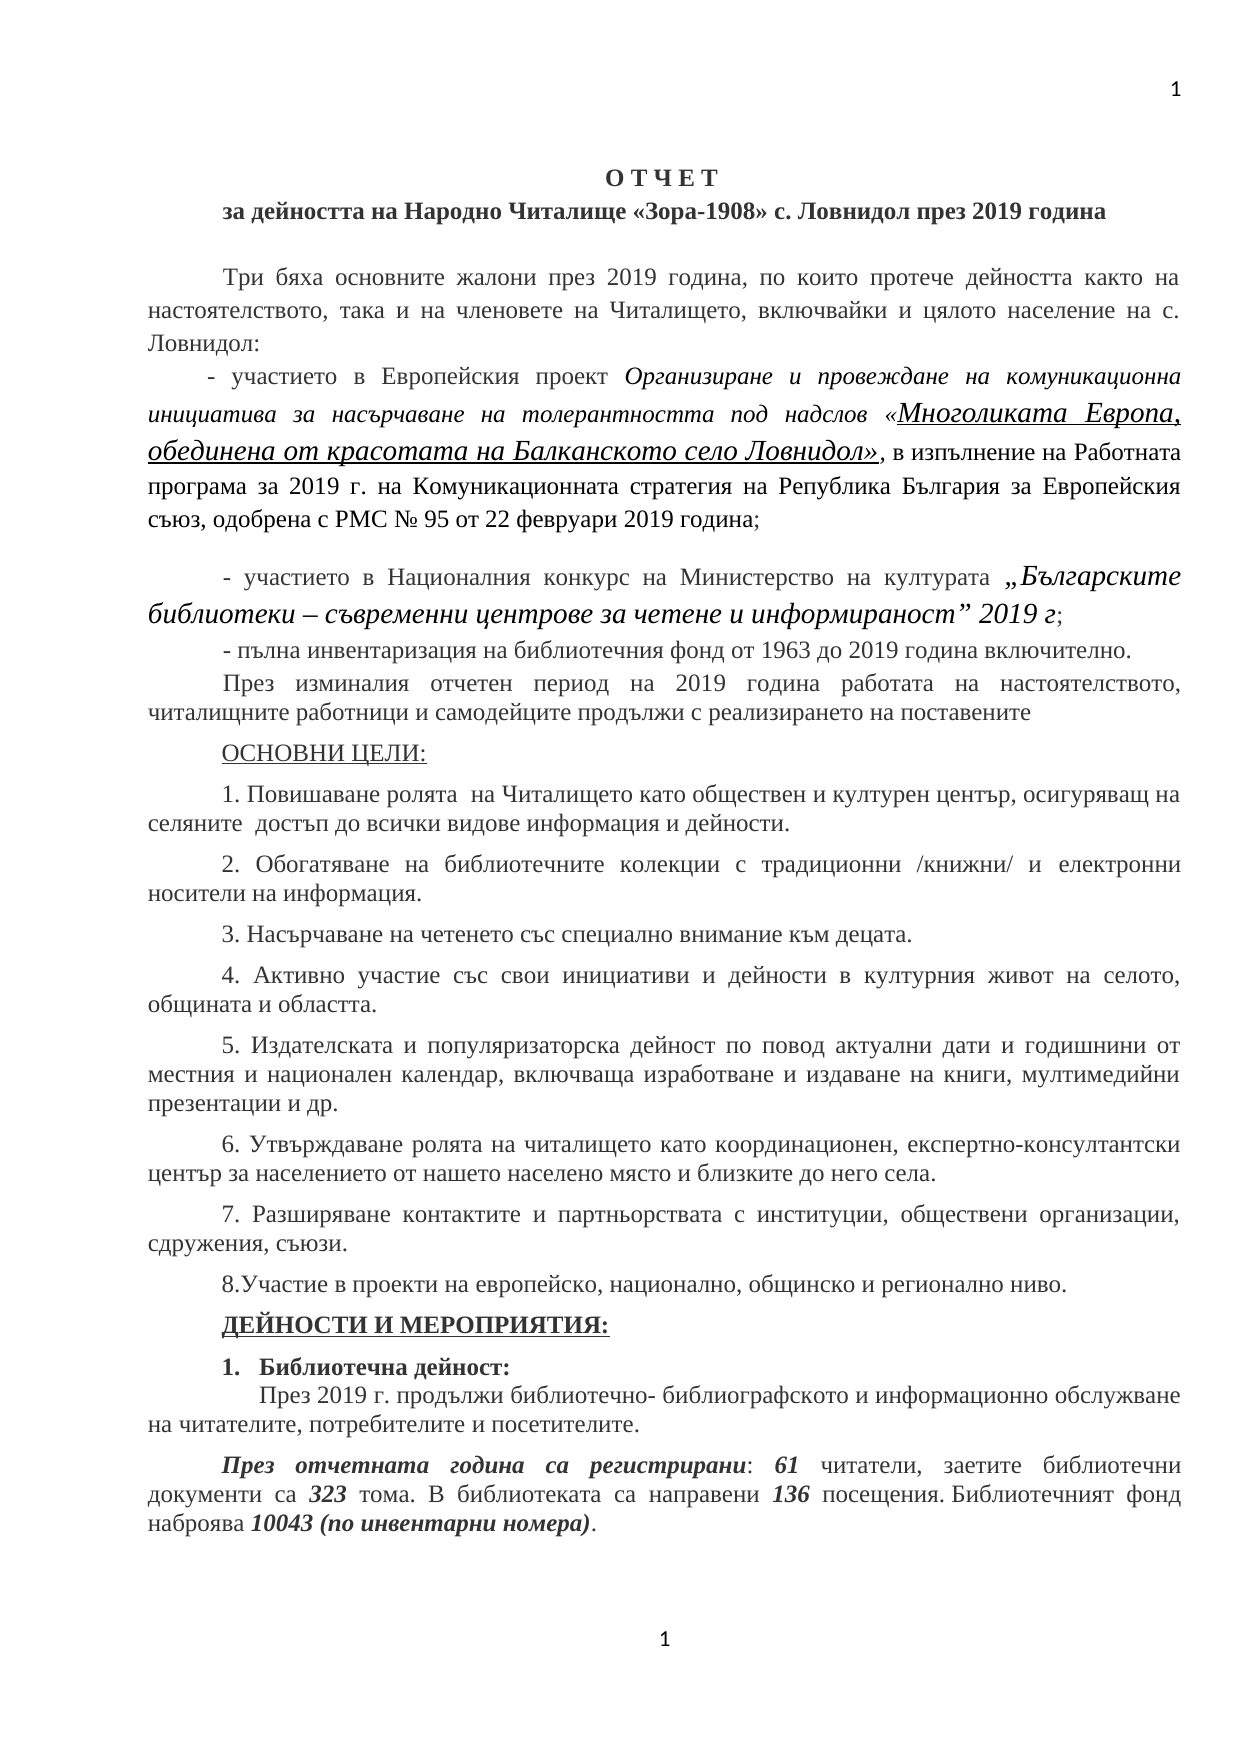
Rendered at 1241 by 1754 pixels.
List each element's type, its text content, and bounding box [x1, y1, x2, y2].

text ДЕЙНОСТИ И МЕРОПРИЯТИЯ: [148, 1311, 1181, 1339]
text През изминалия отчетен период на 2019 година работата на настоятелството, читалищните работници и самодейците продължи с реализирането на поставените [148, 668, 1181, 726]
text 7. Разширяване контактите и партньорствата с институции, обществени организации, сдружения, съюзи. [148, 1199, 1181, 1257]
text 1. Повишаване ролята на Читалището като обществен и културен център, осигуряващ на селяните достъп до всички видове информация и дейности. [148, 779, 1181, 837]
text През отчетната година са регистрирани: 61 читатели, заетите библиотечни документи са 323 тома. В библиотеката са направени 136 посещения. Библиотечният фонд наброява 10043 (по инвентарни номера). [148, 1451, 1181, 1537]
list Библиотечна дейност: [221, 1352, 1181, 1381]
text 4. Активно участие със свои инициативи и дейности в културния живот на селото, общината и областта. [148, 961, 1181, 1018]
text - участието в Националния конкурс на Министерство на културата „Българските библиотеки – съвременни центрове за четене и информираност” 2019 г; [148, 558, 1181, 630]
text 3. Насърчаване на четенето със специално внимание към децата. [148, 919, 1181, 948]
text 8.Участие в проекти на европейско, национално, общинско и регионално ниво. [148, 1269, 1181, 1298]
text ОСНОВНИ ЦЕЛИ: [148, 738, 1181, 767]
list През 2019 г. продължи библиотечно- библиографското и информационно обслужване на читателите, потребителите и посетителите. [148, 1381, 1181, 1438]
text Три бяха основните жалони през 2019 година, по които протече дейността както на настоятелството, така и на членовете на Читалището, включвайки и цялото население на с. Ловнидол: [148, 262, 1181, 357]
text - пълна инвентаризация на библиотечния фонд от 1963 до 2019 година включително. [148, 635, 1181, 664]
text - участието в Европейския проект Организиране и провеждане на комуникационна инициатива за насърчаване на толерантността под надслов «Многоликата Европа, обединена от красотата на Балканското село Ловнидол», в изпълнение на Работната програма за 2019 г. на Комуникационната стратегия на Република България за Европейския съюз, одобрена с РМС № 95 от 22 февруари 2019 година; [148, 361, 1181, 533]
text 6. Утвърждаване ролята на читалището като координационен, експертно-консултантски център за населението от нашето населено място и близките до него села. [148, 1129, 1181, 1187]
text 2. Обогатяване на библиотечните колекции с традиционни /книжни/ и електронни носители на информация. [148, 849, 1181, 907]
text О Т Ч Е Т за дейността на Народно Читалище «Зора-1908» с. Ловнидол през 2019 година [148, 163, 1181, 225]
text 5. Издателската и популяризаторска дейност по повод актуални дати и годишнини от местния и национален календар, включваща изработване и издаване на книги, мултимедийни презентации и др. [148, 1031, 1181, 1117]
